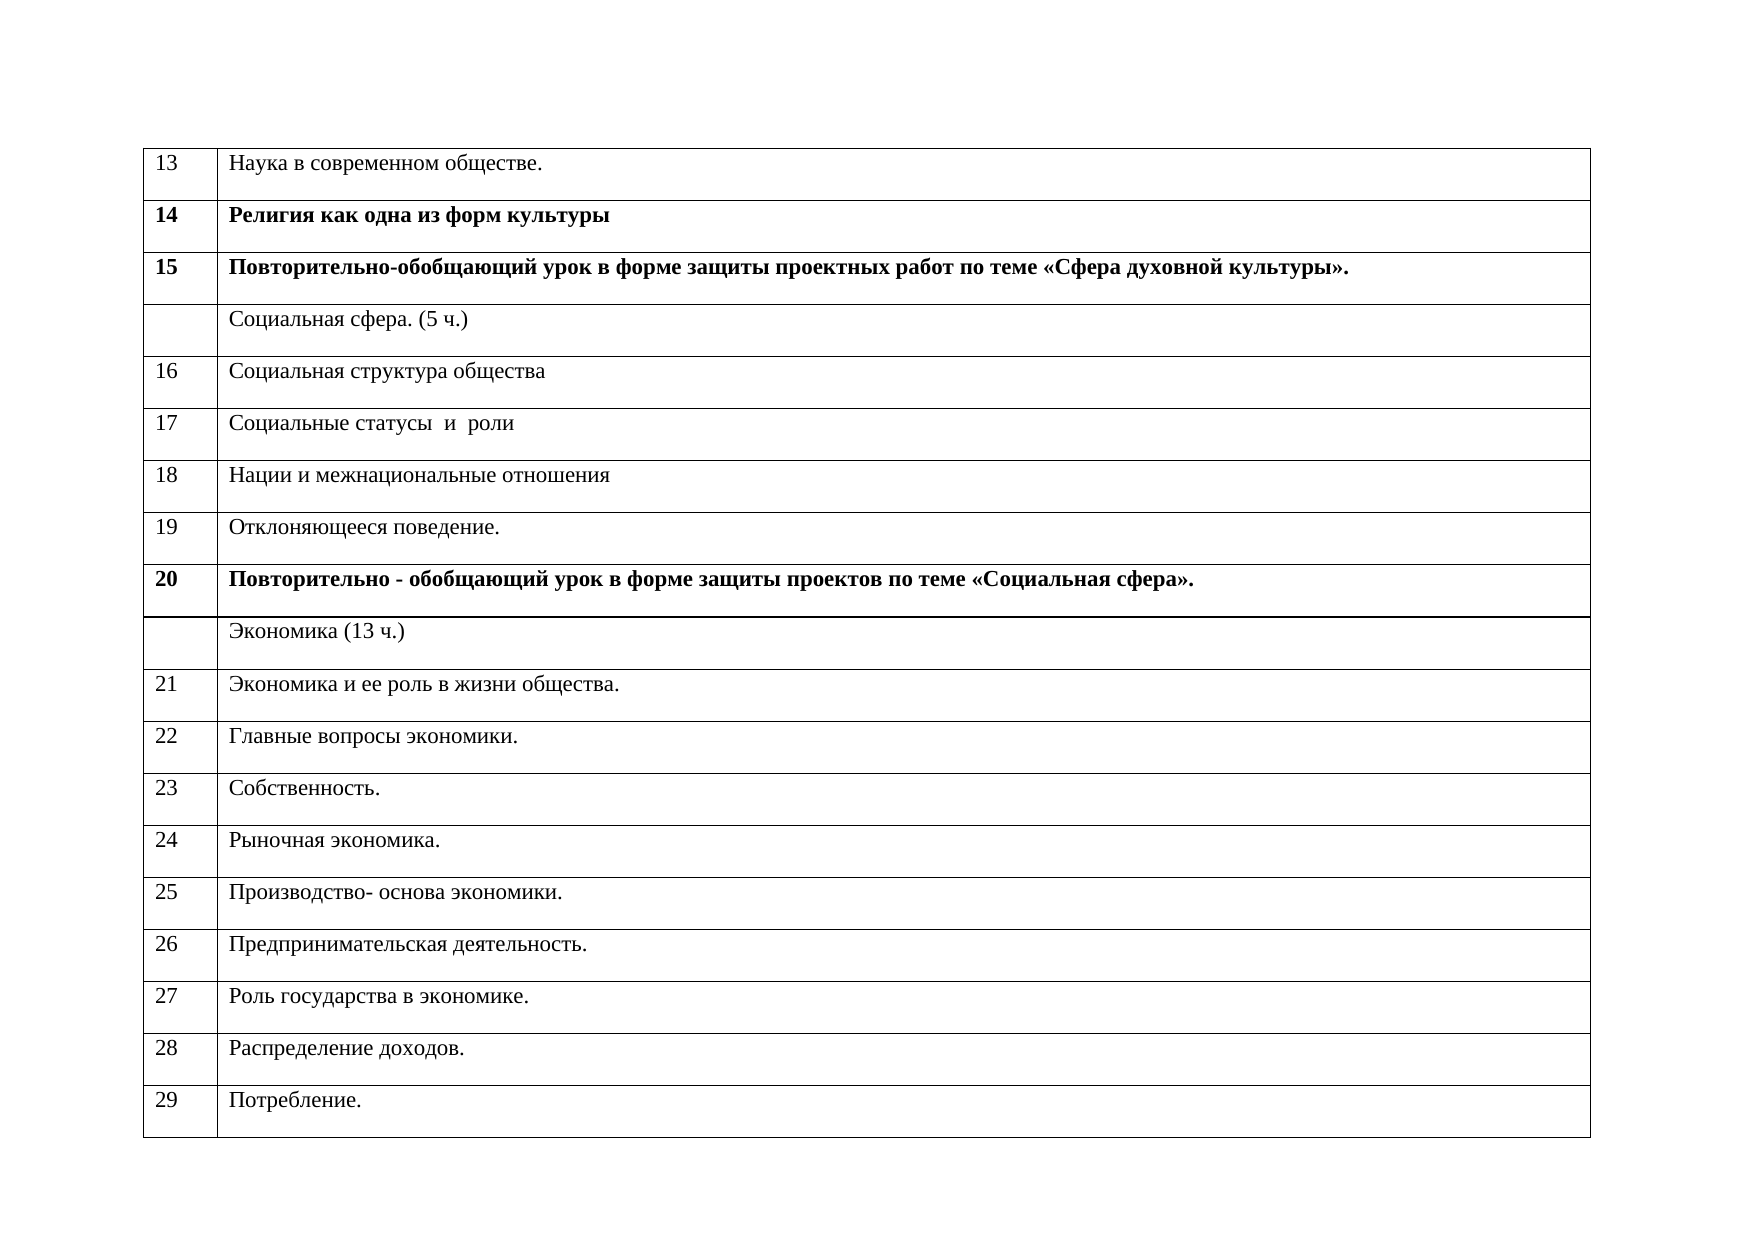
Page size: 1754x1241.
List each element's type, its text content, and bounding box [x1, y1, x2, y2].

table_cell [144, 618, 217, 668]
table_cell Потребление. [218, 1086, 1590, 1137]
table_cell 23 [144, 774, 217, 825]
table_cell Социальная сфера. (5 ч.) [218, 305, 1590, 356]
table_cell 18 [144, 461, 217, 512]
table_cell 26 [144, 930, 217, 981]
table_cell Повторительно - обобщающий урок в форме защиты проектов по теме «Социальная сфера». [218, 565, 1590, 616]
table_cell 15 [144, 253, 217, 304]
table_cell 14 [144, 201, 217, 252]
table_cell 29 [144, 1086, 217, 1137]
table_cell Собственность. [218, 774, 1590, 825]
table_cell Рыночная экономика. [218, 826, 1590, 877]
table_cell 21 [144, 670, 217, 721]
table_cell 22 [144, 722, 217, 773]
table_cell Экономика и ее роль в жизни общества. [218, 670, 1590, 721]
table_cell 25 [144, 878, 217, 929]
table_cell [144, 305, 217, 356]
table_cell 19 [144, 513, 217, 564]
table_cell 27 [144, 982, 217, 1033]
table_cell 24 [144, 826, 217, 877]
table_cell Главные вопросы экономики. [218, 722, 1590, 773]
table_cell Отклоняющееся поведение. [218, 513, 1590, 564]
table_cell Распределение доходов. [218, 1034, 1590, 1085]
table_cell Экономика (13 ч.) [218, 618, 1590, 668]
table_cell Производство- основа экономики. [218, 878, 1590, 929]
table_cell 13 [144, 149, 217, 200]
table_cell Нации и межнациональные отношения [218, 461, 1590, 512]
table_cell 17 [144, 409, 217, 460]
table_cell 16 [144, 357, 217, 408]
table_cell 28 [144, 1034, 217, 1085]
table_cell Социальная структура общества [218, 357, 1590, 408]
table_cell Повторительно-обобщающий урок в форме защиты проектных работ по теме «Сфера духовной культуры». [218, 253, 1590, 304]
table_cell Религия как одна из форм культуры [218, 201, 1590, 252]
table_cell 20 [144, 565, 217, 616]
table_cell Предпринимательская деятельность. [218, 930, 1590, 981]
table_cell Наука в современном обществе. [218, 149, 1590, 200]
table_cell Социальные статусы и роли [218, 409, 1590, 460]
table_cell Роль государства в экономике. [218, 982, 1590, 1033]
